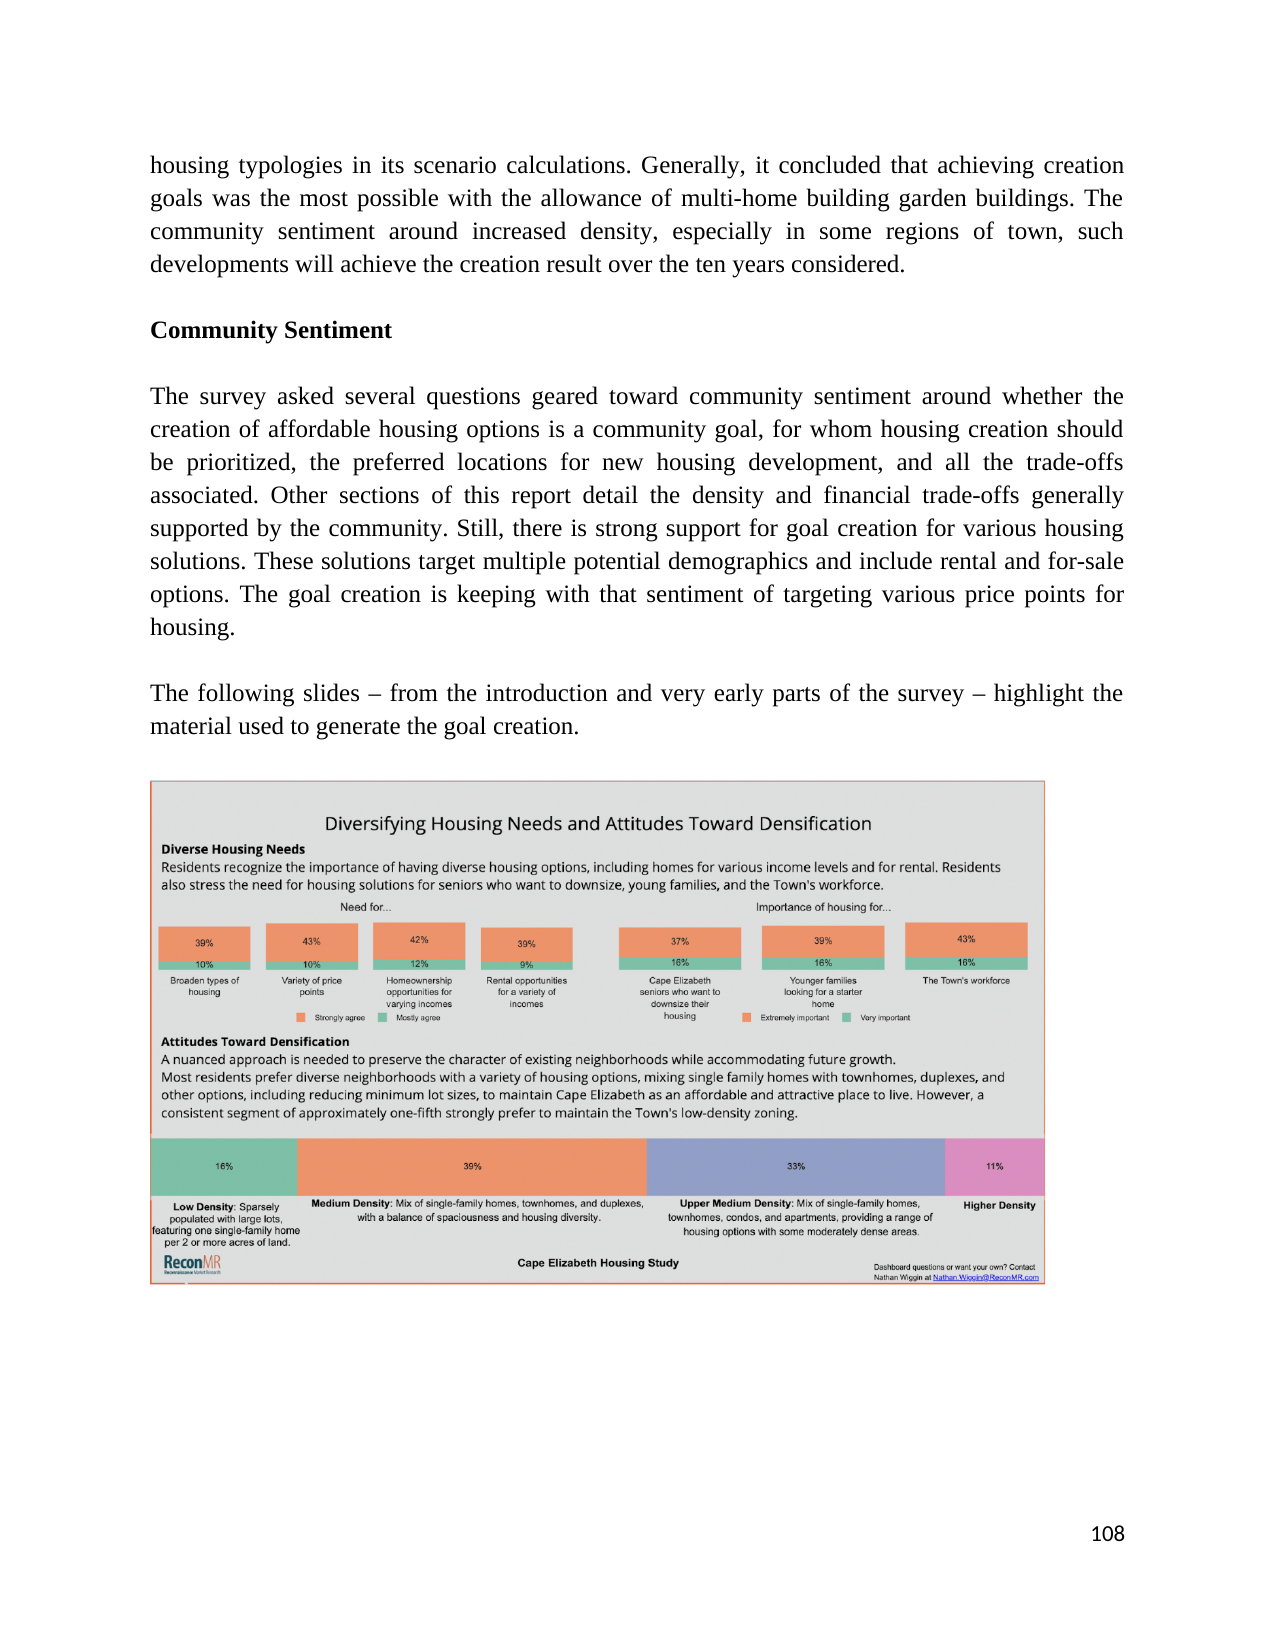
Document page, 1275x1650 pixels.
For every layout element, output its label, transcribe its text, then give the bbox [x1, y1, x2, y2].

text The survey asked several questions geared toward community sentiment around whether the creation of affordable housing options is a community goal, for whom housing creation should be prioritized, the preferred locations for new housing development, and all the trade-offs associated. Other sections of this report detail the density and financial trade-offs generally supported by the community. Still, there is strong support for goal creation for various housing solutions. These solutions target multiple potential demographics and include rental and for-sale options. The goal creation is keeping with that sentiment of targeting various price points for housing. [150, 381, 1125, 641]
text Community Sentiment [150, 315, 1125, 344]
picture [150, 777, 1046, 1287]
text The following slides – from the introduction and very early parts of the survey – highlight the material used to generate the goal creation. [150, 678, 1125, 740]
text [150, 150, 1125, 278]
